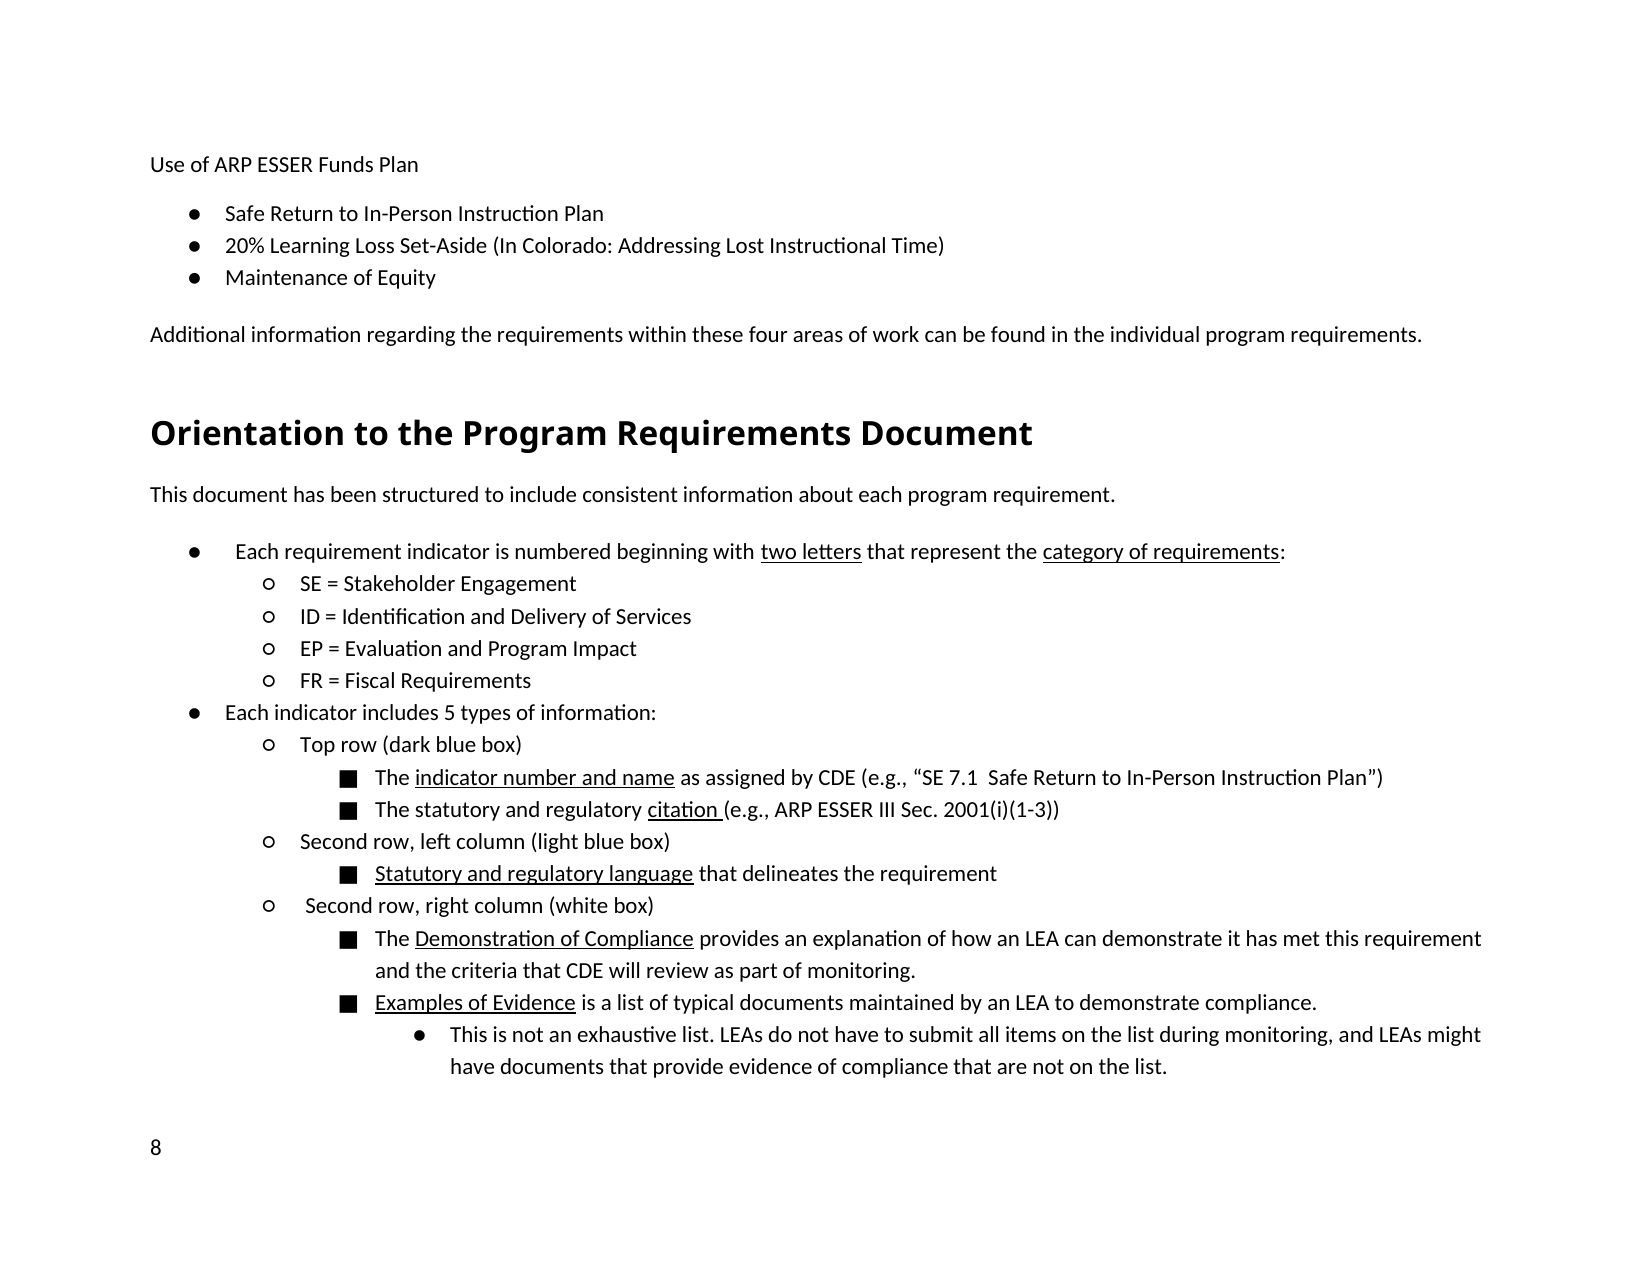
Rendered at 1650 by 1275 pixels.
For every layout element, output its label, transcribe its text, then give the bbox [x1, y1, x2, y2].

list Each indicator includes 5 types of information: [187, 698, 1500, 726]
subtitle Orientation to the Program Requirements Document [150, 410, 1500, 455]
list Safe Return to In-Person Instruction Plan [187, 199, 1500, 227]
list Second row, right column (white box) [262, 891, 1500, 919]
list Second row, left column (light blue box) [262, 827, 1500, 855]
list EP = Evaluation and Program Impact [262, 634, 1500, 662]
list Examples of Evidence is a list of typical documents maintained by an LEA to demonstrate compliance. [337, 988, 1500, 1016]
list Top row (dark blue box) [262, 731, 1500, 758]
list FR = Fiscal Requirements [262, 666, 1500, 694]
list The statutory and regulatory citation (e.g., ARP ESSER III Sec. 2001(i)(1-3)) [337, 795, 1500, 823]
list The Demonstration of Compliance provides an explanation of how an LEA can demonstrate it has met this requirement and the criteria that CDE will review as part of monitoring. [337, 924, 1500, 984]
text Additional information regarding the requirements within these four areas of work can be found in the individual program requirements. [150, 320, 1500, 348]
list 20% Learning Loss Set-Aside (In Colorado: Addressing Lost Instructional Time) [187, 231, 1500, 259]
list Statutory and regulatory language that delineates the requirement [337, 859, 1500, 887]
text Use of ARP ESSER Funds Plan [150, 150, 1500, 178]
list This is not an exhaustive list. LEAs do not have to submit all items on the list during monitoring, and LEAs might have documents that provide evidence of compliance that are not on the list. [412, 1020, 1500, 1080]
list SE = Stakeholder Engagement [262, 569, 1500, 598]
text This document has been structured to include consistent information about each program requirement. [150, 480, 1500, 508]
list Each requirement indicator is numbered beginning with two letters that represent the category of requirements: [187, 537, 1500, 565]
list ID = Identification and Delivery of Services [262, 602, 1500, 630]
list Maintenance of Equity [187, 263, 1500, 291]
list The indicator number and name as assigned by CDE (e.g., “SE 7.1 Safe Return to In-Person Instruction Plan”) [337, 763, 1500, 791]
